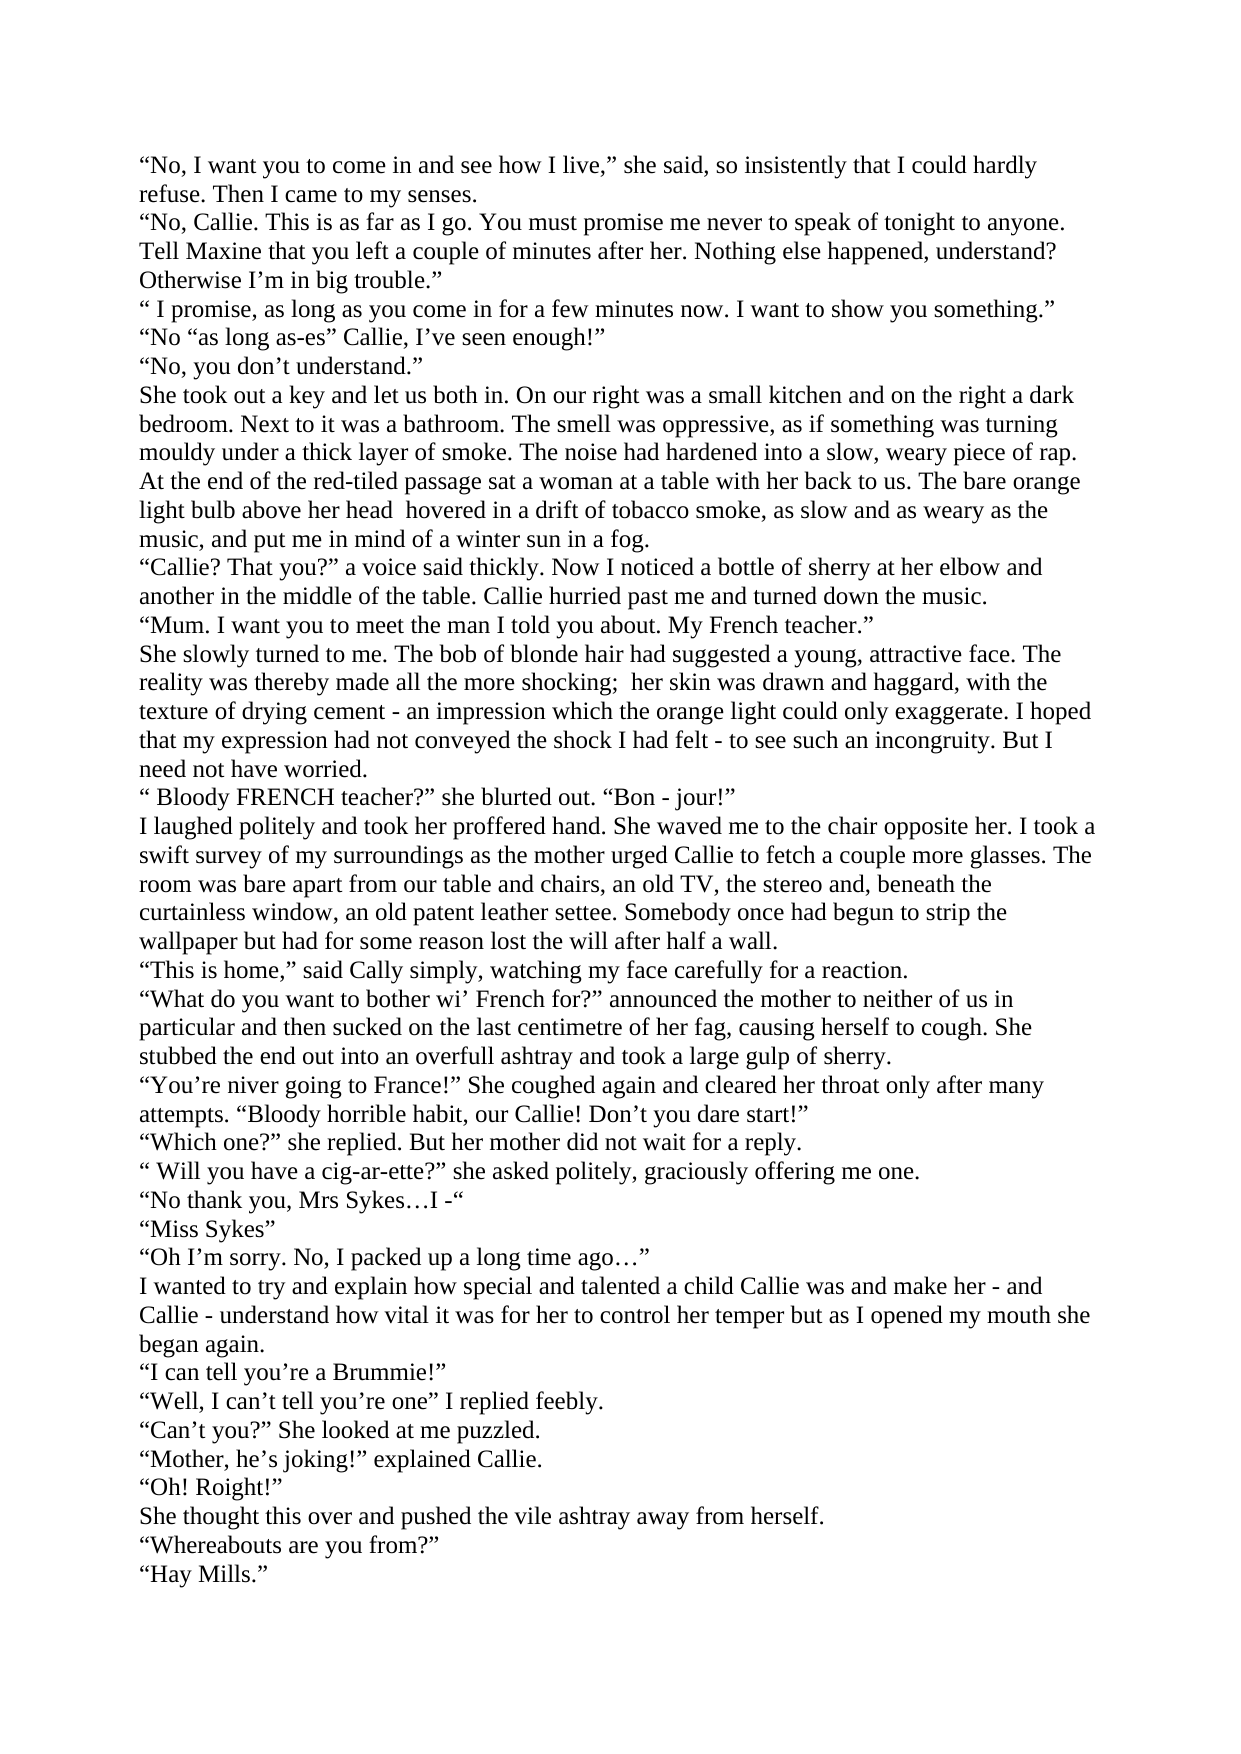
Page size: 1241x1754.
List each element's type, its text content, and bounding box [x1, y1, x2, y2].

text “No “as long as-es” Callie, I’ve seen enough!” [139, 322, 1101, 351]
text “Miss Sykes” [139, 1214, 1101, 1242]
text “ Will you have a cig-ar-ette?” she asked politely, graciously offering me one. [139, 1156, 1101, 1185]
text “Which one?” she replied. But her mother did not wait for a reply. [139, 1127, 1101, 1156]
text She took out a key and let us both in. On our right was a small kitchen and on the right a dark bedroom. Next to it was a bathroom. The smell was oppressive, as if something was turning mouldy under a thick layer of smoke. The noise had hardened into a slow, weary piece of rap. At the end of the red-tiled passage sat a woman at a table with her back to us. The bare orange light bulb above her head hovered in a drift of tobacco smoke, as slow and as weary as the music, and put me in mind of a winter sun in a fog. [139, 380, 1101, 552]
text “Oh I’m sorry. No, I packed up a long time ago…” [139, 1242, 1101, 1271]
text “What do you want to bother wi’ French for?” announced the mother to neither of us in particular and then sucked on the last centimetre of her fag, causing herself to cough. She stubbed the end out into an overfull ashtray and took a large gulp of sherry. [139, 984, 1101, 1070]
text “ Bloody FRENCH teacher?” she blurted out. “Bon - jour!” [139, 782, 1101, 811]
text “Well, I can’t tell you’re one” I replied feebly. [139, 1386, 1101, 1415]
text “No thank you, Mrs Sykes…I -“ [139, 1185, 1101, 1214]
text “I can tell you’re a Brummie!” [139, 1357, 1101, 1386]
text She slowly turned to me. The bob of blonde hair had suggested a young, attractive face. The reality was thereby made all the more shocking; her skin was drawn and haggard, with the texture of drying cement - an impression which the orange light could only exaggerate. I hoped that my expression had not conveyed the shock I had felt - to see such an incongruity. But I need not have worried. [139, 639, 1101, 782]
text I laughed politely and took her proffered hand. She waved me to the chair opposite her. I took a swift survey of my surroundings as the mother urged Callie to fetch a couple more glasses. The room was bare apart from our table and chairs, an old TV, the stereo and, beneath the curtainless window, an old patent leather settee. Somebody once had begun to strip the wallpaper but had for some reason lost the will after half a wall. [139, 811, 1101, 955]
text “Mother, he’s joking!” explained Callie. [139, 1444, 1101, 1472]
text “Whereabouts are you from?” [139, 1530, 1101, 1559]
text “No, you don’t understand.” [139, 351, 1101, 380]
text “No, Callie. This is as far as I go. You must promise me never to speak of tonight to anyone. Tell Maxine that you left a couple of minutes after her. Nothing else happened, understand? Otherwise I’m in big trouble.” [139, 207, 1101, 294]
text “Can’t you?” She looked at me puzzled. [139, 1415, 1101, 1444]
text She thought this over and pushed the vile ashtray away from herself. [139, 1501, 1101, 1530]
text “Oh! Roight!” [139, 1472, 1101, 1501]
text “No, I want you to come in and see how I live,” she said, so insistently that I could hardly refuse. Then I came to my senses. [139, 150, 1101, 207]
text “ I promise, as long as you come in for a few minutes now. I want to show you something.” [139, 294, 1101, 322]
text “Hay Mills.” [139, 1559, 1101, 1587]
text “Callie? That you?” a voice said thickly. Now I noticed a bottle of sherry at her elbow and another in the middle of the table. Callie hurried past me and turned down the music. [139, 552, 1101, 610]
text “This is home,” said Cally simply, watching my face carefully for a reaction. [139, 955, 1101, 984]
text “Mum. I want you to meet the man I told you about. My French teacher.” [139, 610, 1101, 639]
text “You’re niver going to France!” She coughed again and cleared her throat only after many attempts. “Bloody horrible habit, our Callie! Don’t you dare start!” [139, 1070, 1101, 1127]
text I wanted to try and explain how special and talented a child Callie was and make her - and Callie - understand how vital it was for her to control her temper but as I opened my mouth she began again. [139, 1271, 1101, 1357]
